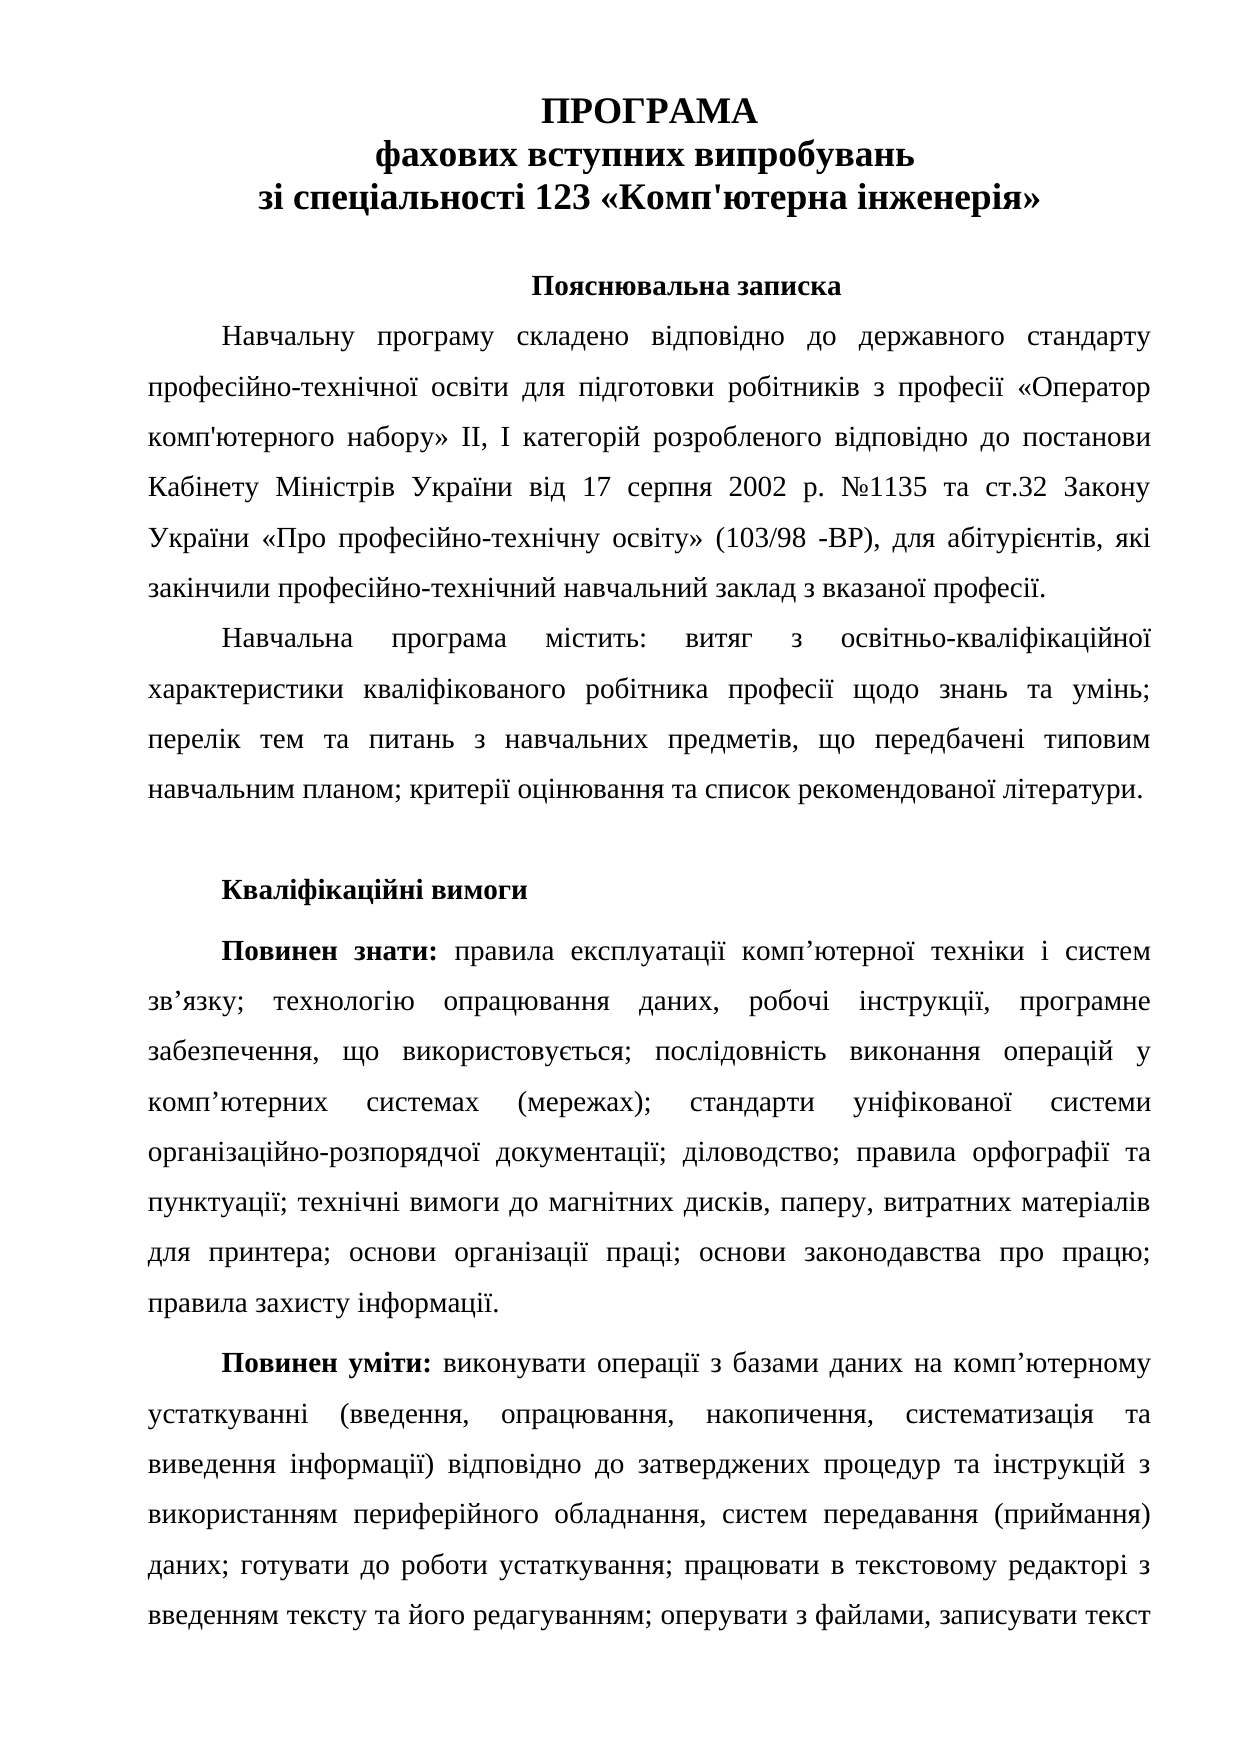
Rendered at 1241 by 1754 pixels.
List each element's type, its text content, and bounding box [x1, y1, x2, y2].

text Кваліфікаційні вимоги [148, 872, 1152, 906]
text фахових вступних випробувань зі спеціальності 123 «Комп'ютерна інженерія» [148, 132, 1152, 218]
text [148, 1346, 1152, 1631]
text Повинен знати: правила експлуатації комп’ютерної техніки і систем зв’язку; технологію опрацювання даних, робочі інструкції, програмне забезпечення, що використовується; послідовність виконання операцій у комп’ютерних системах (мережах); стандарти уніфікованої системи організаційно-розпорядчої документації; діловодство; правила орфографії та пунктуації; технічні вимоги до магнітних дисків, паперу, витратних матеріалів для принтера; основи організації праці; основи законодавства про працю; правила захисту інформації. [148, 933, 1152, 1318]
text Навчальна програма містить: витяг з освітньо-кваліфікаційної характеристики кваліфікованого робітника професії щодо знань та умінь; перелік тем та питань з навчальних предметів, що передбачені типовим навчальним планом; критерії оцінювання та список рекомендованої літератури. [148, 620, 1152, 805]
text ПРОГРАМА [148, 88, 1152, 132]
text Пояснювальна записка [148, 268, 1152, 302]
text Навчальну програму складено відповідно до державного стандарту професійно-технічної освіти для підготовки робітників з професії «Оператор комп'ютерного набору» ІІ, І категорій розробленого відповідно до постанови Кабінету Міністрів України від 17 серпня 2002 р. №1135 та ст.32 Закону України «Про професійно-технічну освіту» (103/98 -ВР), для абітурієнтів, які закінчили професійно-технічний навчальний заклад з вказаної професії. [148, 318, 1152, 604]
